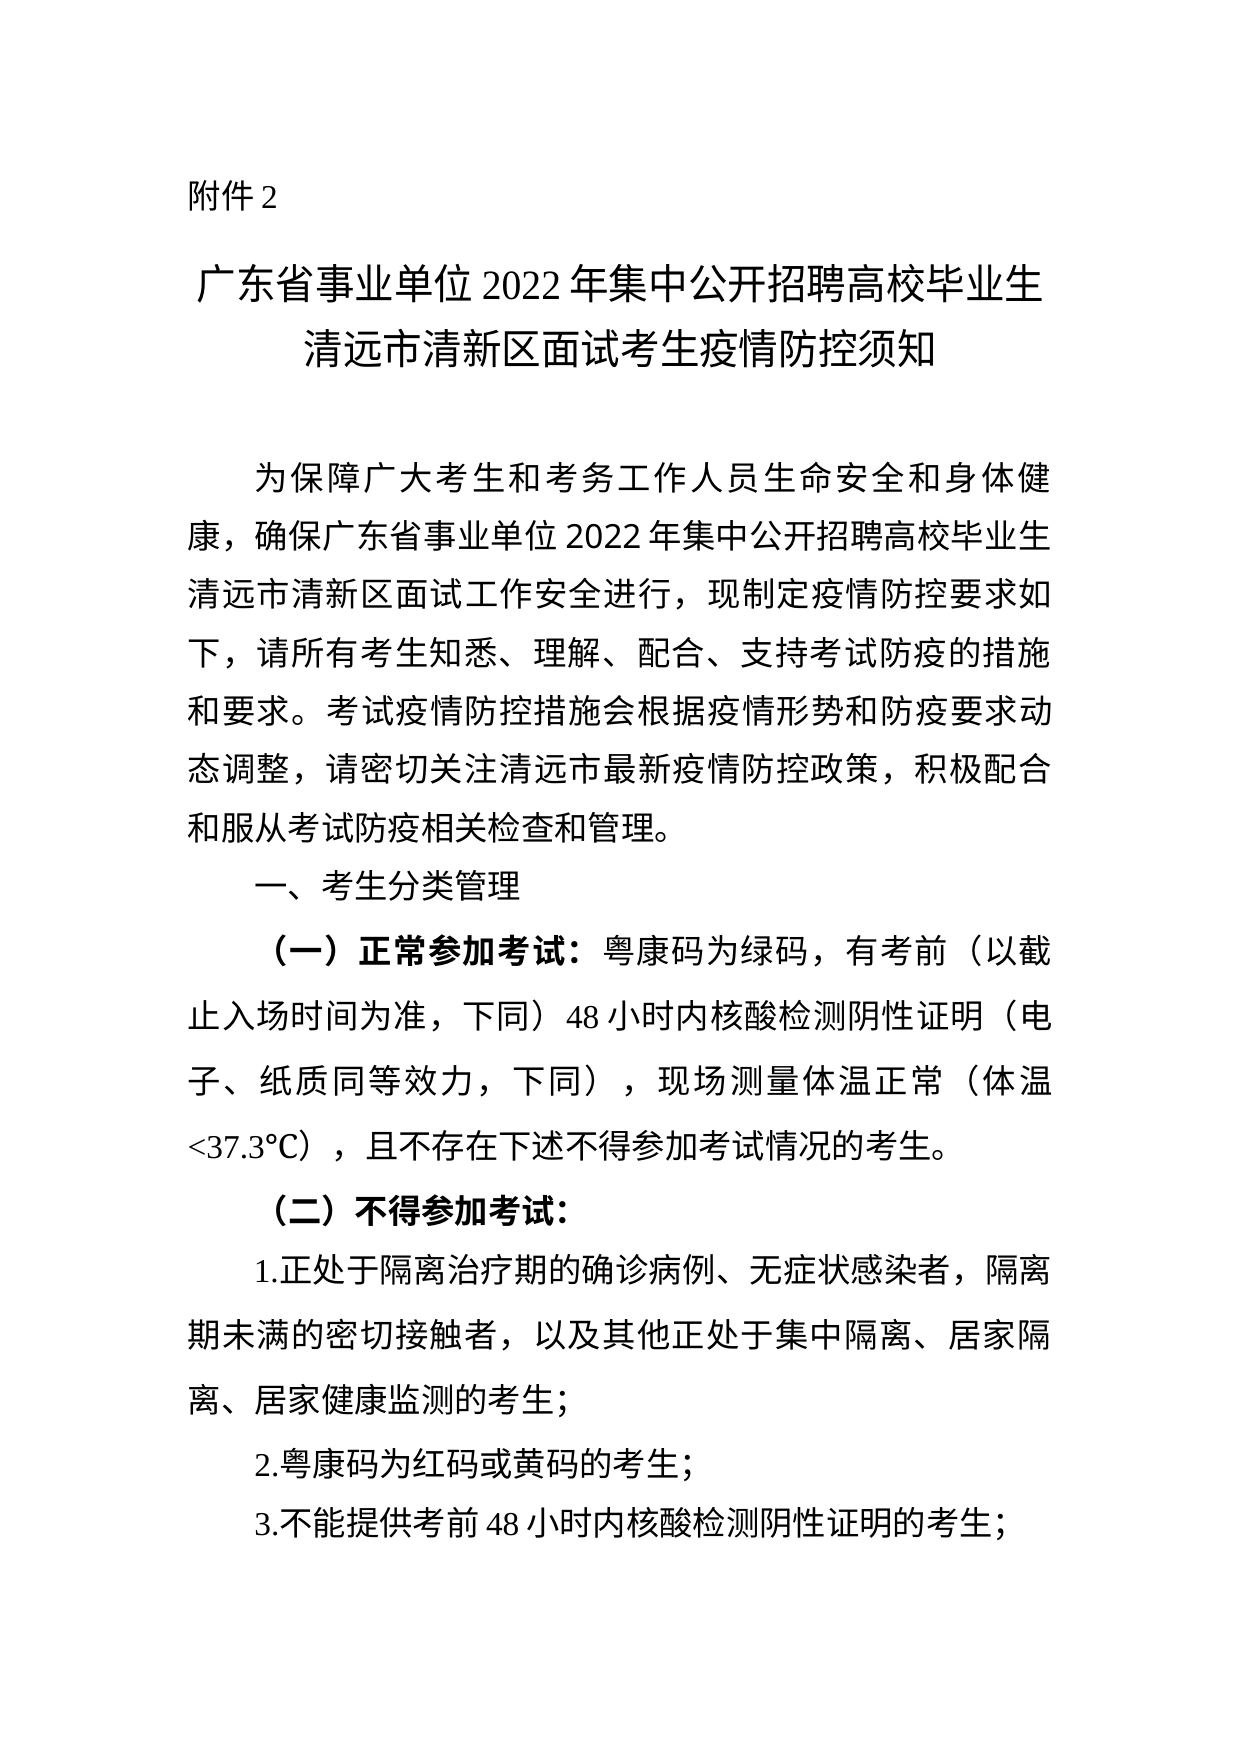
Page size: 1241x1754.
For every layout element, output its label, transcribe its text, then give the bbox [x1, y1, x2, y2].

text 一、考生分类管理 [187, 852, 1053, 917]
text （一）正常参加考试：粤康码为绿码，有考前（以截止入场时间为准，下同）48小时内核酸检测阴性证明（电子、纸质同等效力，下同），现场测量体温正常（体温<37.3℃），且不存在下述不得参加考试情况的考生。 [187, 917, 1053, 1177]
text 广东省事业单位2022年集中公开招聘高校毕业生清远市清新区面试考生疫情防控须知 [187, 248, 1053, 378]
text 1.正处于隔离治疗期的确诊病例、无症状感染者，隔离期未满的密切接触者，以及其他正处于集中隔离、居家隔离、居家健康监测的考生； [187, 1235, 1053, 1430]
text 为保障广大考生和考务工作人员生命安全和身体健康，确保广东省事业单位2022年集中公开招聘高校毕业生清远市清新区面试工作安全进行，现制定疫情防控要求如下，请所有考生知悉、理解、配合、支持考试防疫的措施和要求。考试疫情防控措施会根据疫情形势和防疫要求动态调整，请密切关注清远市最新疫情防控政策，积极配合和服从考试防疫相关检查和管理。 [187, 443, 1053, 852]
text 3.不能提供考前48小时内核酸检测阴性证明的考生； [187, 1488, 1053, 1547]
text （二）不得参加考试： [187, 1177, 1053, 1235]
text 2.粤康码为红码或黄码的考生； [187, 1430, 1053, 1488]
text 附件2 [187, 162, 1053, 227]
